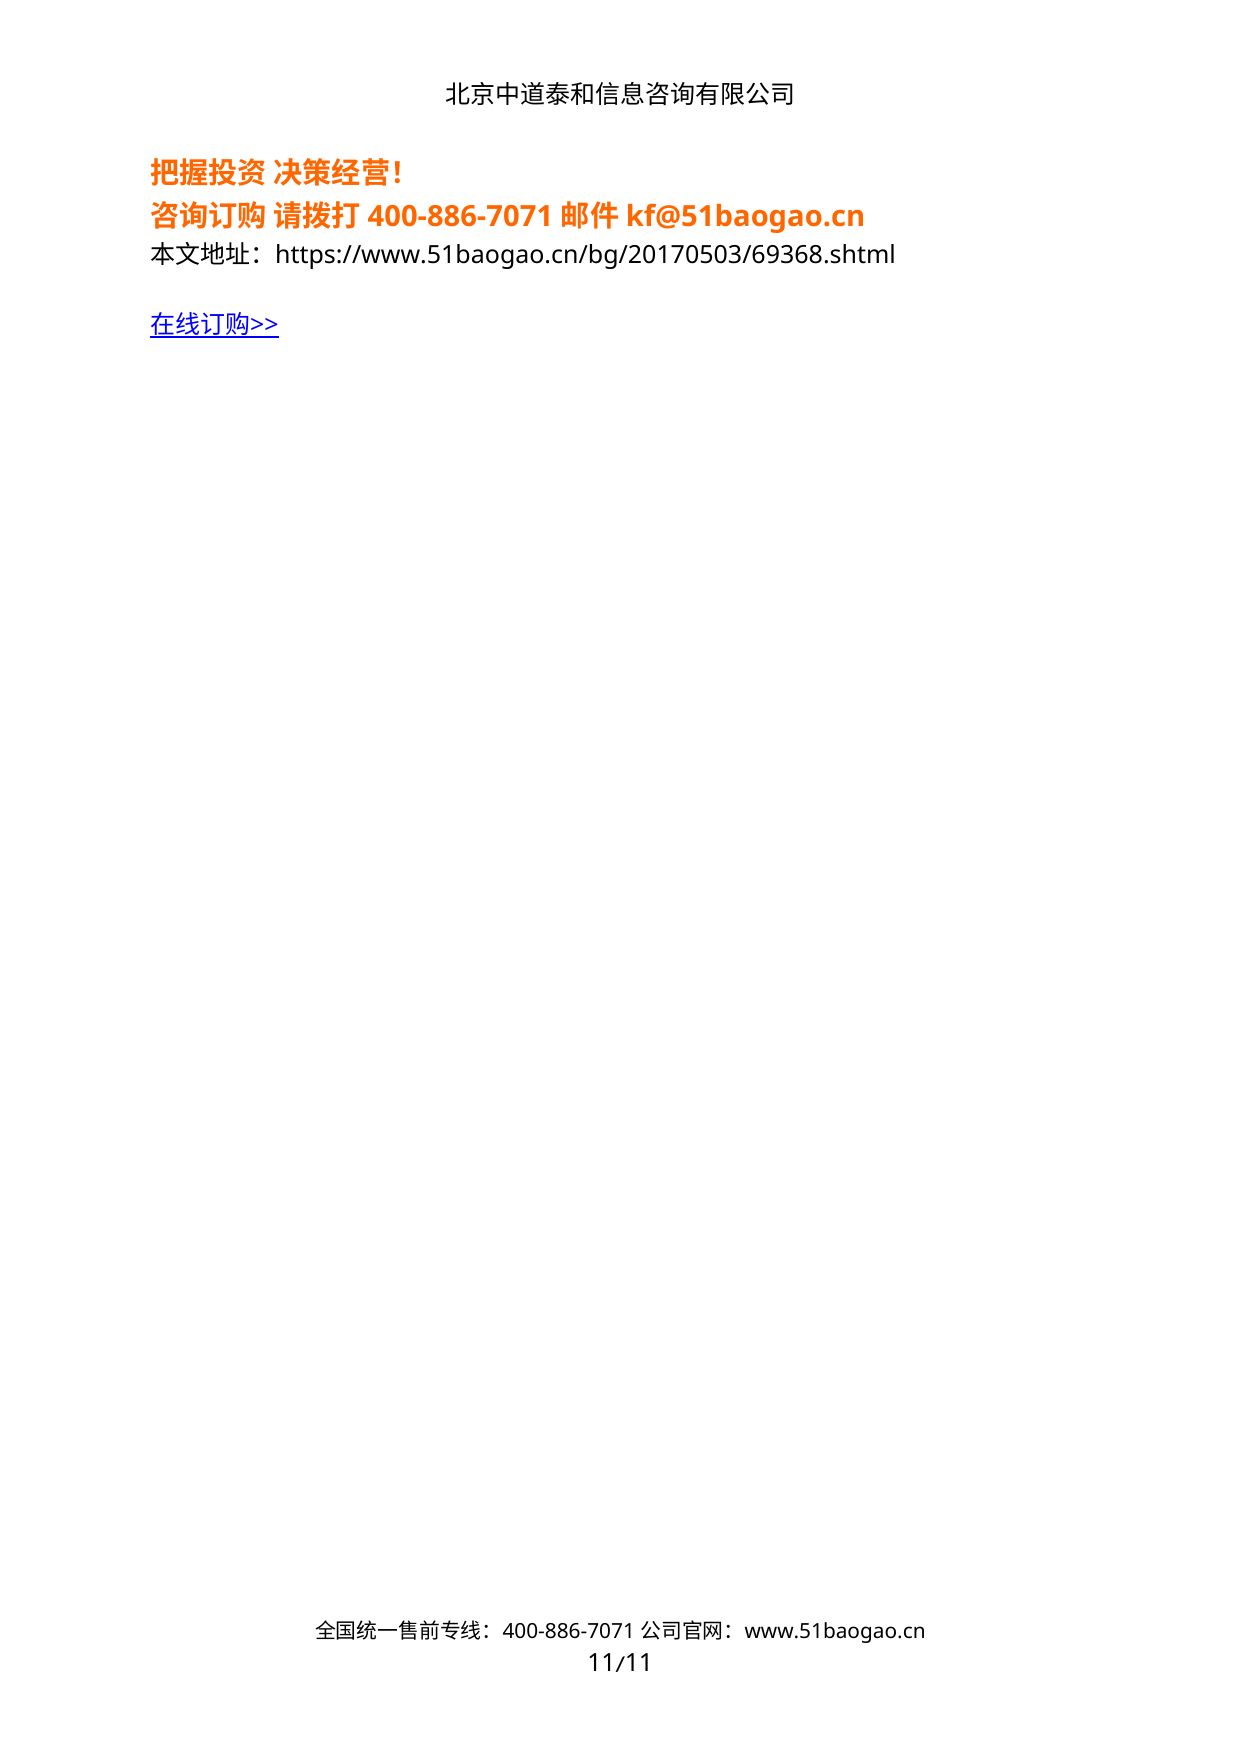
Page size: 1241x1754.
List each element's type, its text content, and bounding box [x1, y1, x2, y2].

text 在线订购>> [150, 271, 1090, 341]
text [150, 150, 1090, 271]
